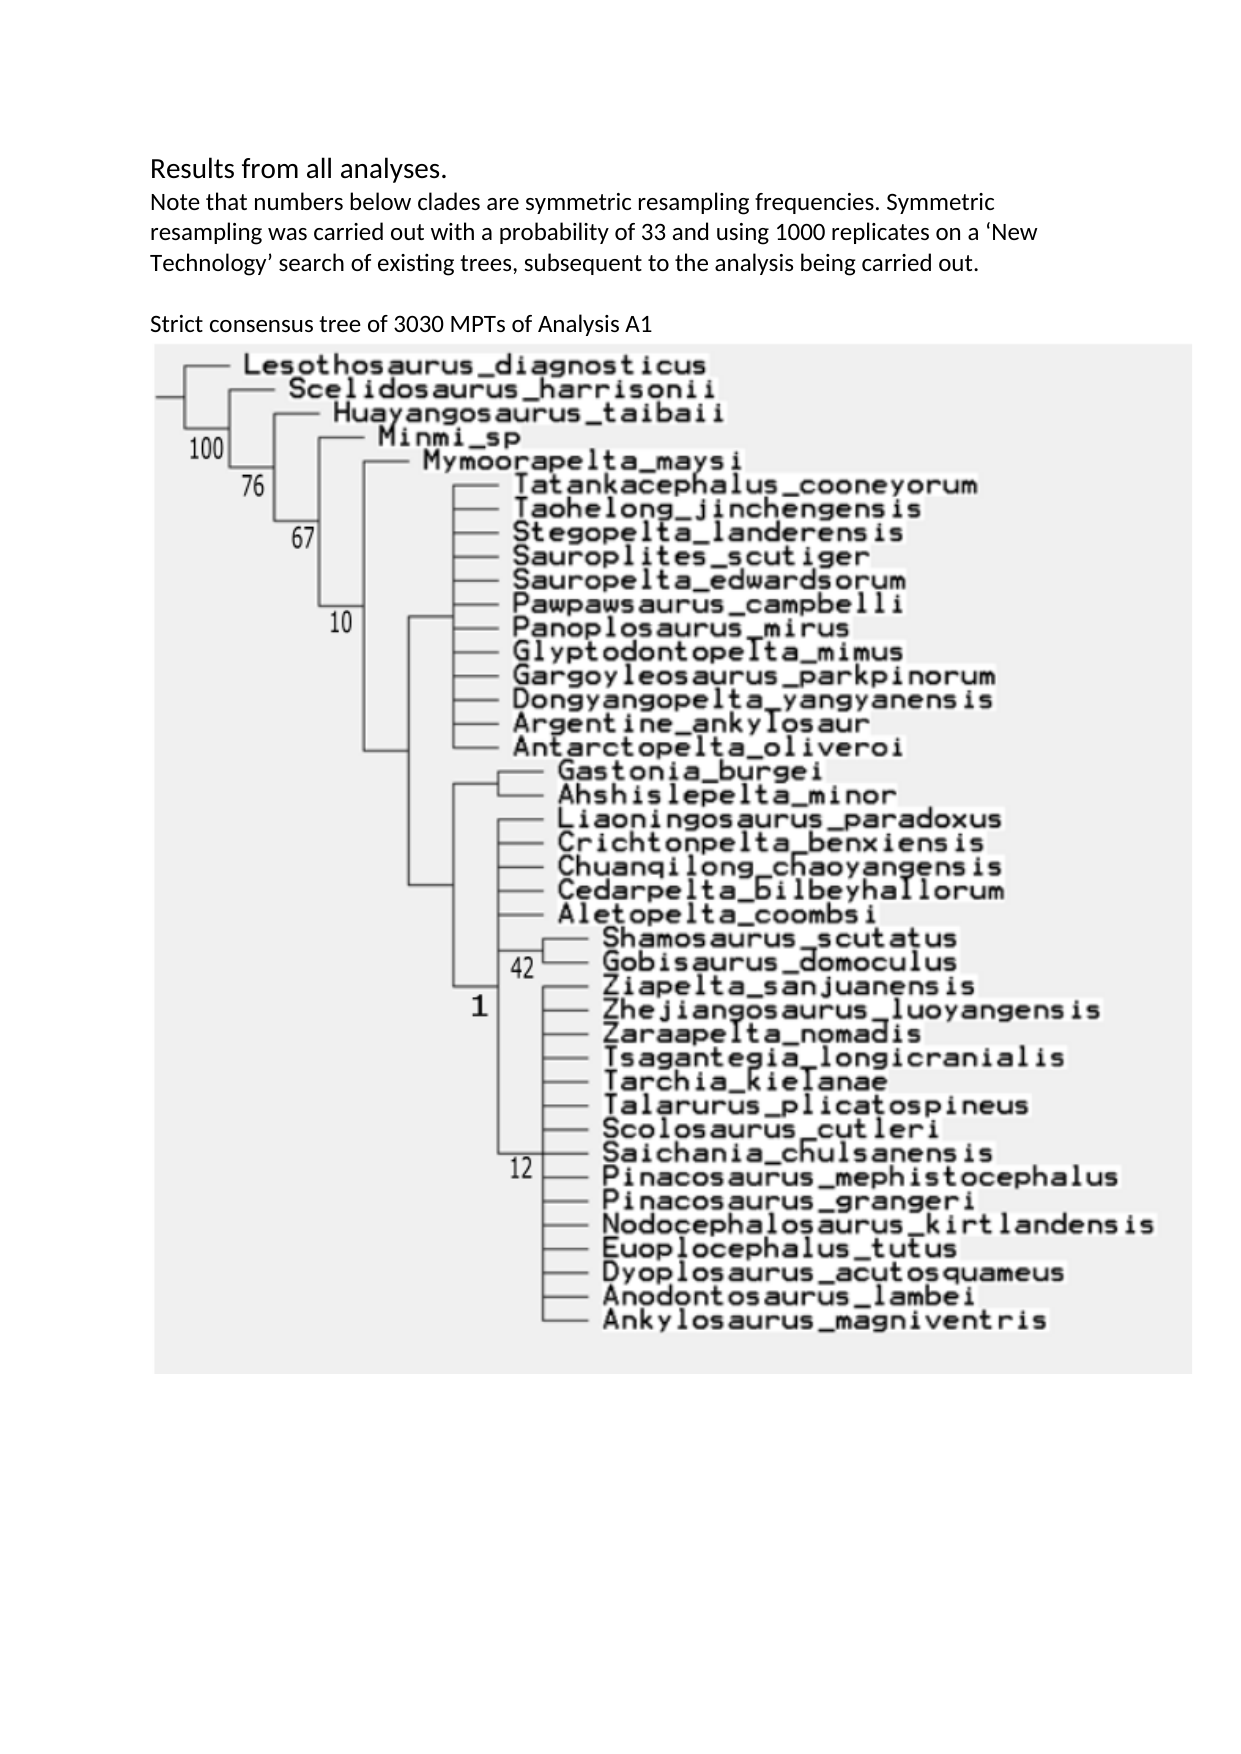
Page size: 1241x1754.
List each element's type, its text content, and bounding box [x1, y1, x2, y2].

text Note that numbers below clades are symmetric resampling frequencies. Symmetric resampling was carried out with a probability of 33 and using 1000 replicates on a ‘New Technology’ search of existing trees, subsequent to the analysis being carried out. [150, 186, 1090, 277]
text Results from all analyses. [150, 150, 1090, 186]
picture [150, 338, 1193, 1374]
text Strict consensus tree of 3030 MPTs of Analysis A1 [150, 308, 1090, 338]
